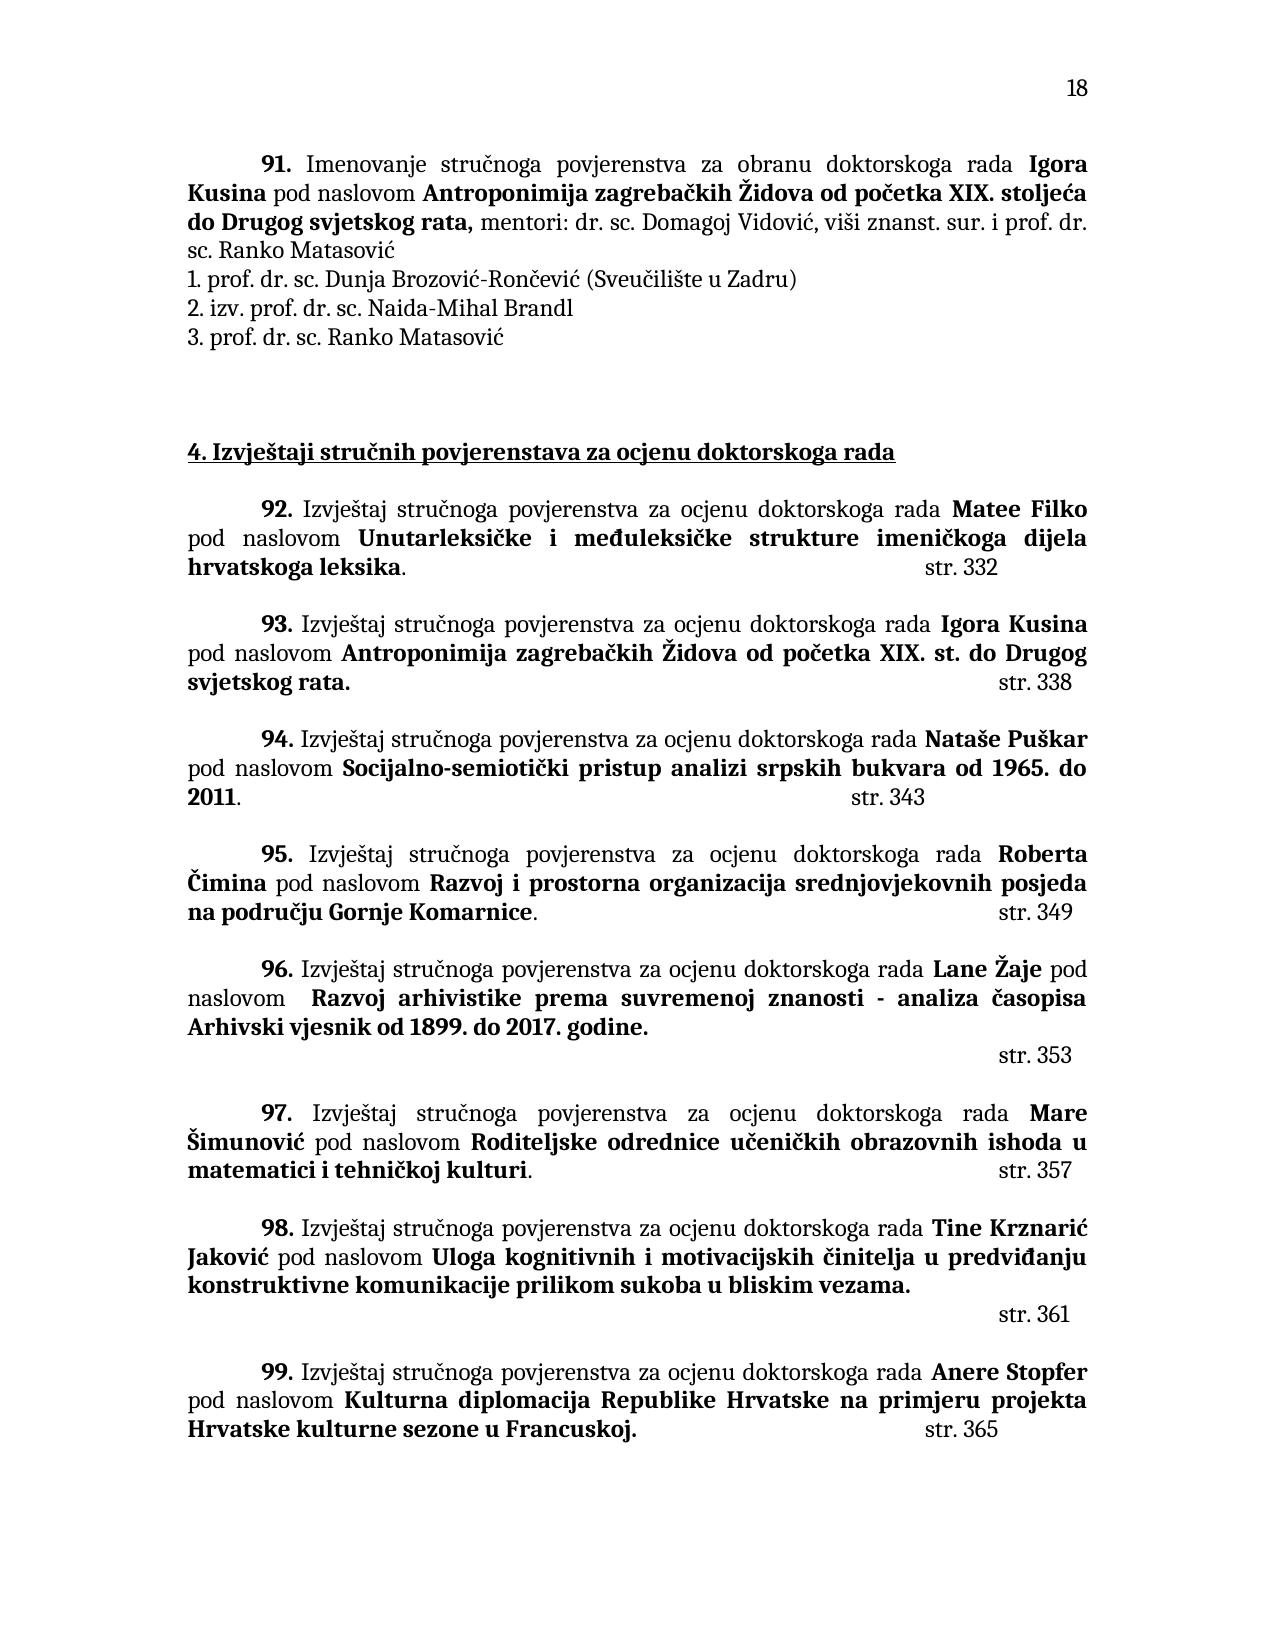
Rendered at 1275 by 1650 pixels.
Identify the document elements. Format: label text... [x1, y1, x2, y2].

text 4. Izvještaji stručnih povjerenstava za ocjenu doktorskoga rada [187, 437, 1088, 466]
text 93. Izvještaj stručnoga povjerenstva za ocjenu doktorskoga rada Igora Kusina pod naslovom Antroponimija zagrebačkih Židova od početka XIX. st. do Drugog svjetskog rata. str. 338 [187, 610, 1088, 696]
text str. 361 [187, 1300, 1088, 1329]
text 94. Izvještaj stručnoga povjerenstva za ocjenu doktorskoga rada Nataše Puškar pod naslovom Socijalno-semiotički pristup analizi srpskih bukvara od 1965. do 2011. str. 343 [187, 725, 1088, 811]
text 96. Izvještaj stručnoga povjerenstva za ocjenu doktorskoga rada Lane Žaje pod naslovom Razvoj arhivistike prema suvremenoj znanosti - analiza časopisa Arhivski vjesnik od 1899. do 2017. godine. [187, 955, 1088, 1041]
text 98. Izvještaj stručnoga povjerenstva za ocjenu doktorskoga rada Tine Krznarić Jaković pod naslovom Uloga kognitivnih i motivacijskih činitelja u predviđanju konstruktivne komunikacije prilikom sukoba u bliskim vezama. [187, 1214, 1088, 1300]
text 99. Izvještaj stručnoga povjerenstva za ocjenu doktorskoga rada Anere Stopfer pod naslovom Kulturna diplomacija Republike Hrvatske na primjeru projekta Hrvatske kulturne sezone u Francuskoj. str. 365 [187, 1357, 1088, 1444]
text 97. Izvještaj stručnoga povjerenstva za ocjenu doktorskoga rada Mare Šimunović pod naslovom Roditeljske odrednice učeničkih obrazovnih ishoda u matematici i tehničkoj kulturi. str. 357 [187, 1099, 1088, 1185]
text 92. Izvještaj stručnoga povjerenstva za ocjenu doktorskoga rada Matee Filko pod naslovom Unutarleksičke i međuleksičke strukture imeničkoga dijela hrvatskoga leksika. str. 332 [187, 495, 1088, 581]
text 1. prof. dr. sc. Dunja Brozović-Rončević (Sveučilište u Zadru) [187, 265, 1088, 294]
text str. 353 [187, 1041, 1088, 1070]
text 3. prof. dr. sc. Ranko Matasović [187, 322, 1088, 351]
text 95. Izvještaj stručnoga povjerenstva za ocjenu doktorskoga rada Roberta Čimina pod naslovom Razvoj i prostorna organizacija srednjovjekovnih posjeda na području Gornje Komarnice. str. 349 [187, 840, 1088, 926]
text 91. Imenovanje stručnoga povjerenstva za obranu doktorskoga rada Igora Kusina pod naslovom Antroponimija zagrebačkih Židova od početka XIX. stoljeća do Drugog svjetskog rata, mentori: dr. sc. Domagoj Vidović, viši znanst. sur. i prof. dr. sc. Ranko Matasović [187, 150, 1088, 265]
text 2. izv. prof. dr. sc. Naida-Mihal Brandl [187, 294, 1088, 322]
